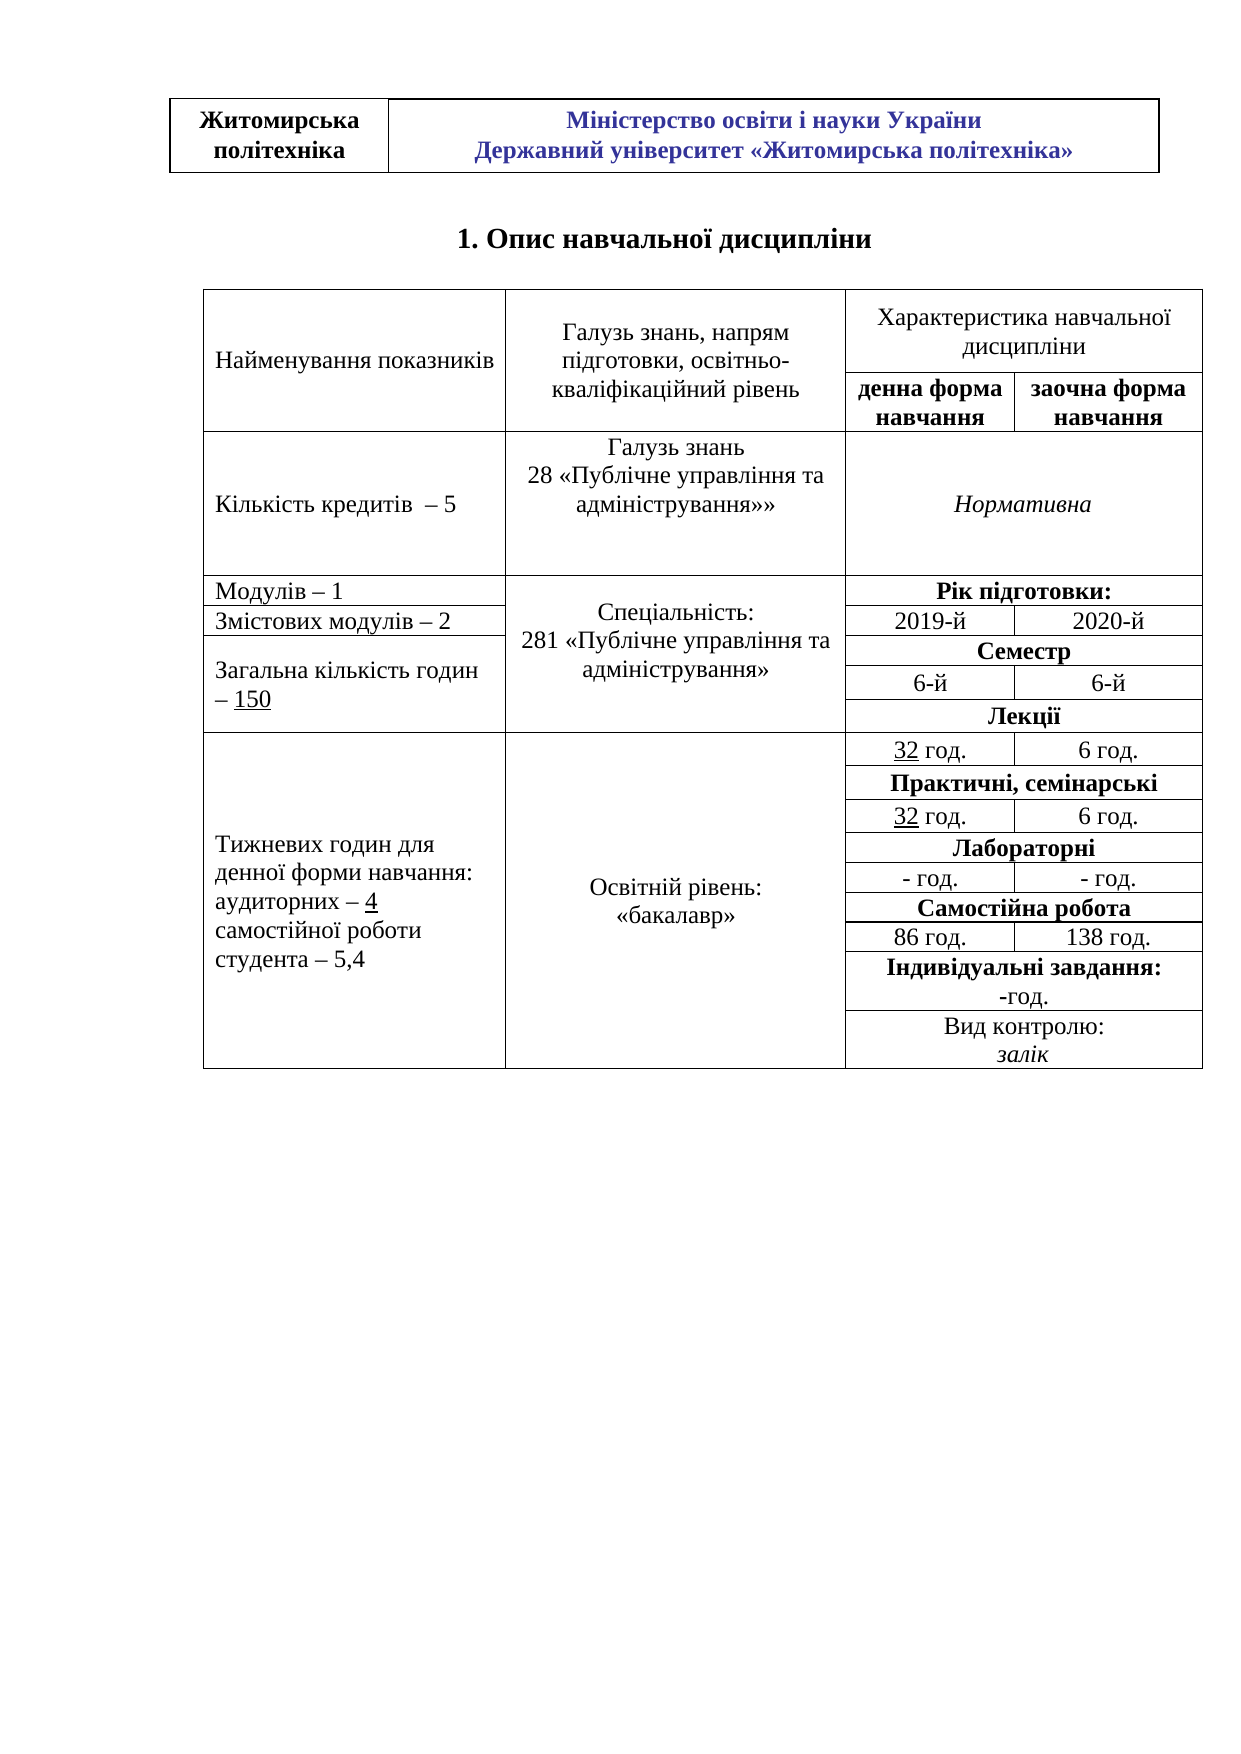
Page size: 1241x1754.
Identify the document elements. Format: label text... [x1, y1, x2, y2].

table_cell 32 год. [846, 800, 1014, 832]
table_cell Кількість кредитів – 5 [204, 432, 505, 575]
table_cell Вид контролю: залік [846, 1011, 1202, 1068]
table_cell Індивідуальні завдання: -год. [846, 952, 1202, 1010]
table_cell 6 год. [1015, 733, 1202, 765]
table_header Характеристика навчальної дисципліни [846, 290, 1202, 372]
table_cell денна форма навчання [846, 373, 1014, 431]
table_cell Освітній рівень: «бакалавр» [506, 733, 845, 1068]
table_cell Змістових модулів – 2 [204, 606, 505, 635]
table_cell Семестр [846, 636, 1202, 665]
table_cell Практичні, семінарські [846, 766, 1202, 799]
table_cell Загальна кількість годин – 150 [204, 636, 505, 732]
table_cell 32 год. [846, 733, 1014, 765]
table_cell Лекції [846, 700, 1202, 732]
text 1. Опис навчальної дисципліни [177, 221, 1152, 255]
table_cell Рік підготовки: [846, 576, 1202, 605]
table_cell 138 год. [1015, 923, 1202, 951]
table_cell 6-й [1015, 666, 1202, 698]
table_cell Нормативна [846, 432, 1202, 575]
table_cell Спеціальність: 281 «Публічне управління та адміністрування» [506, 576, 845, 732]
table_cell Самостійна робота [846, 893, 1202, 921]
table_cell Модулів – 1 [204, 576, 505, 605]
table_cell Тижневих годин для денної форми навчання: аудиторних – 4 самостійної роботи студента – 5,4 [204, 733, 505, 1068]
table_cell заочна форма навчання [1015, 373, 1202, 431]
table_cell Галузь знань 28 «Публічне управління та адміністрування»» [506, 432, 845, 575]
table_cell - год. [1015, 863, 1202, 892]
table_cell 6-й [846, 666, 1014, 698]
table_header Найменування показників [204, 290, 505, 431]
table_cell 86 год. [846, 923, 1014, 951]
table_cell Лабораторні [846, 833, 1202, 862]
table_cell 2019-й [846, 606, 1014, 635]
table_cell 2020-й [1015, 606, 1202, 635]
table_header Галузь знань, напрям підготовки, освітньо-кваліфікаційний рівень [506, 290, 845, 431]
table_cell 6 год. [1015, 800, 1202, 832]
table_cell - год. [846, 863, 1014, 892]
